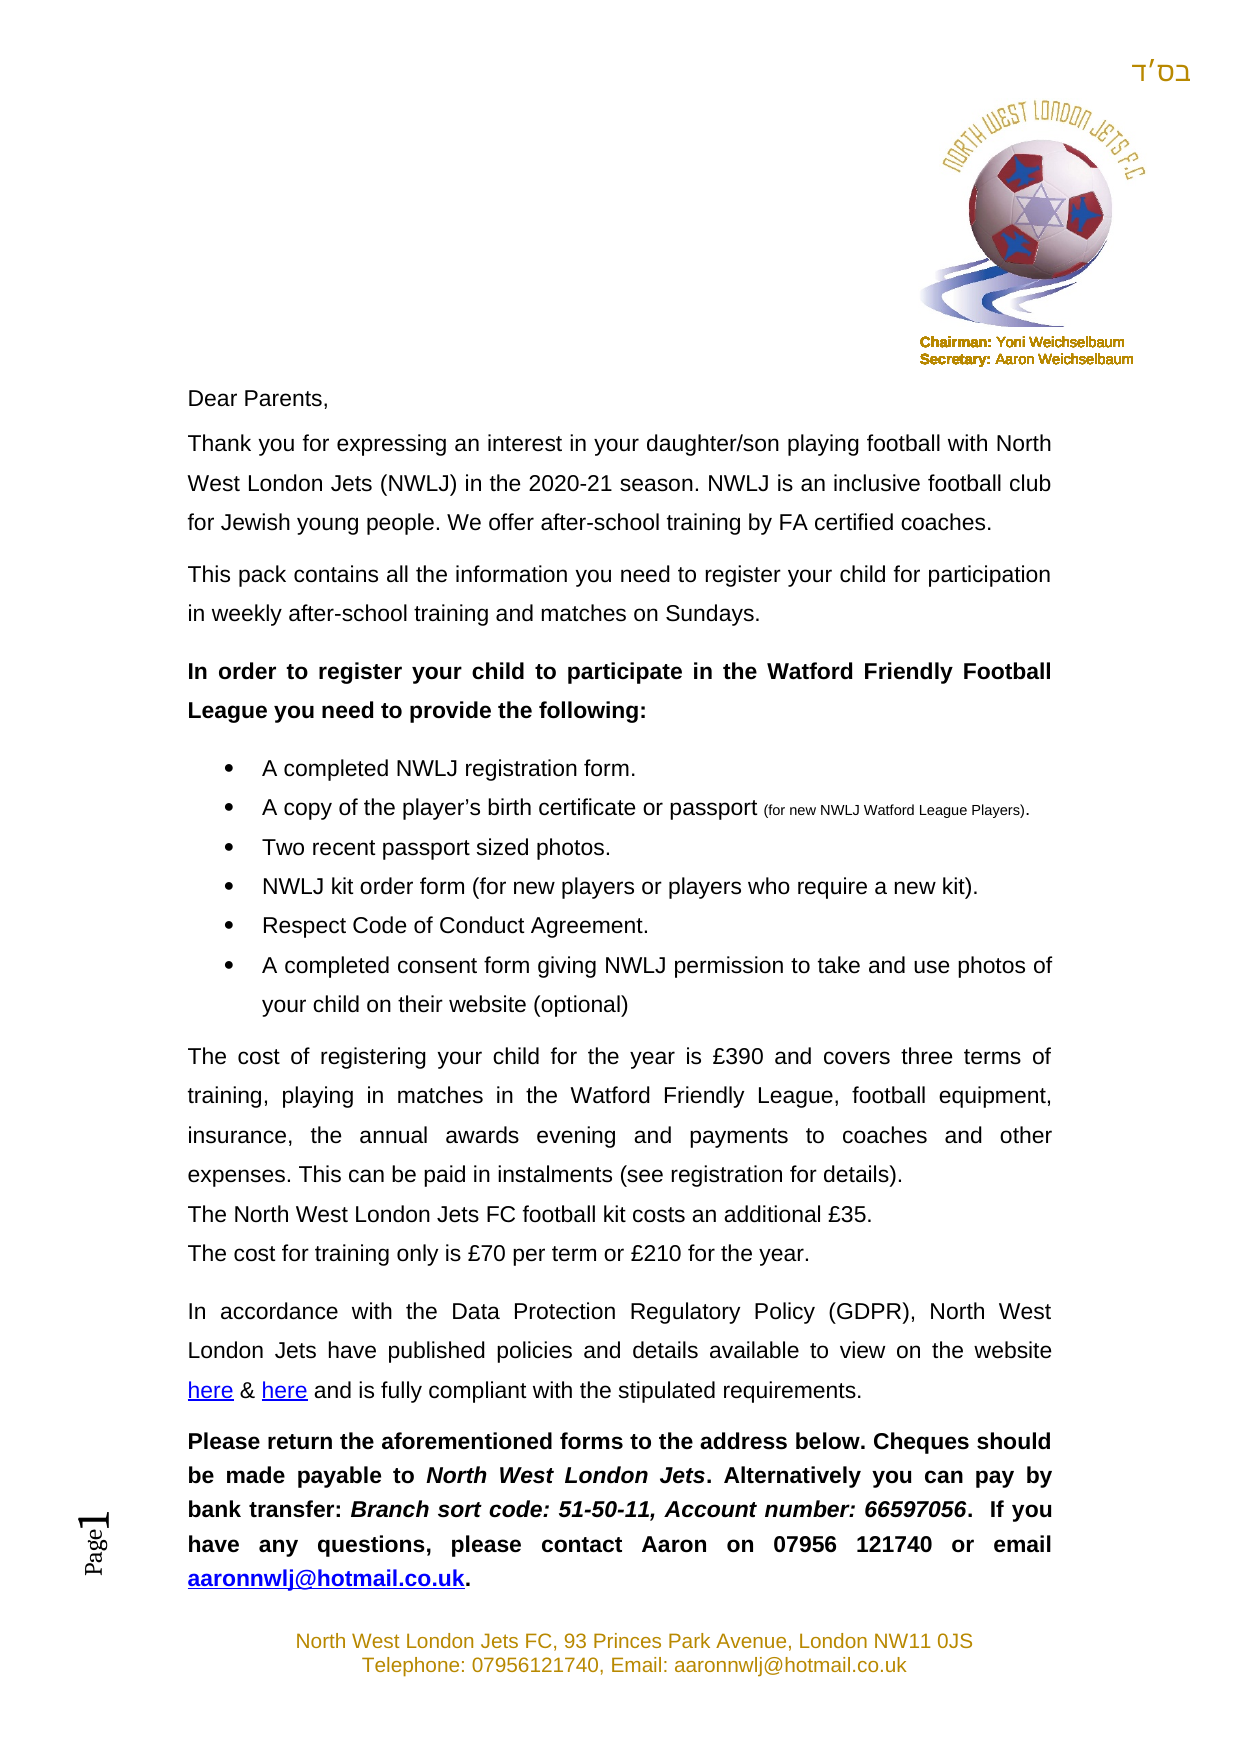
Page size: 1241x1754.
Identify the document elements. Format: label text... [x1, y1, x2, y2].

list NWLJ kit order form (for new players or players who require a new kit). [225, 873, 1053, 899]
list Two recent passport sized photos. [225, 833, 1053, 860]
text Please return the aforementioned forms to the address below. Cheques should be made payable to North West London Jets. Alternatively you can pay by bank transfer: Branch sort code: 51-50-11, Account number: 66597056. If you have any questions, please contact Aaron on 07956 121740 or email aaronnwlj@hotmail.co.uk. [187, 1428, 1053, 1591]
text The North West London Jets FC football kit costs an additional £35. [187, 1201, 1053, 1227]
list A copy of the player’s birth certificate or passport (for new NWLJ Watford League Players). [225, 794, 1053, 820]
picture [918, 98, 1148, 327]
text Dear Parents, [187, 385, 1053, 411]
text Thank you for expressing an interest in your daughter/son playing football with North West London Jets (NWLJ) in the 2020-21 season. NWLJ is an inclusive football club for Jewish young people. We offer after-school training by FA certified coaches. [187, 430, 1053, 536]
list A completed NWLJ registration form. [225, 754, 1053, 781]
text The cost of registering your child for the year is £390 and covers three terms of training, playing in matches in the Watford Friendly League, football equipment, insurance, the annual awards evening and payments to coaches and other expenses. This can be paid in instalments (see registration for details). [187, 1043, 1053, 1188]
text In accordance with the Data Protection Regulatory Policy (GDPR), North West London Jets have published policies and details available to view on the website here & here and is fully compliant with the stipulated requirements. [187, 1298, 1053, 1403]
text The cost for training only is £70 per term or £210 for the year. [187, 1240, 1053, 1267]
text This pack contains all the information you need to register your child for participation in weekly after-school training and matches on Sundays. [187, 561, 1053, 627]
list A completed consent form giving NWLJ permission to take and use photos of your child on their website (optional) [225, 952, 1053, 1018]
list Respect Code of Conduct Agreement. [225, 912, 1053, 939]
text In order to register your child to participate in the Watford Friendly Football League you need to provide the following: [187, 658, 1053, 723]
